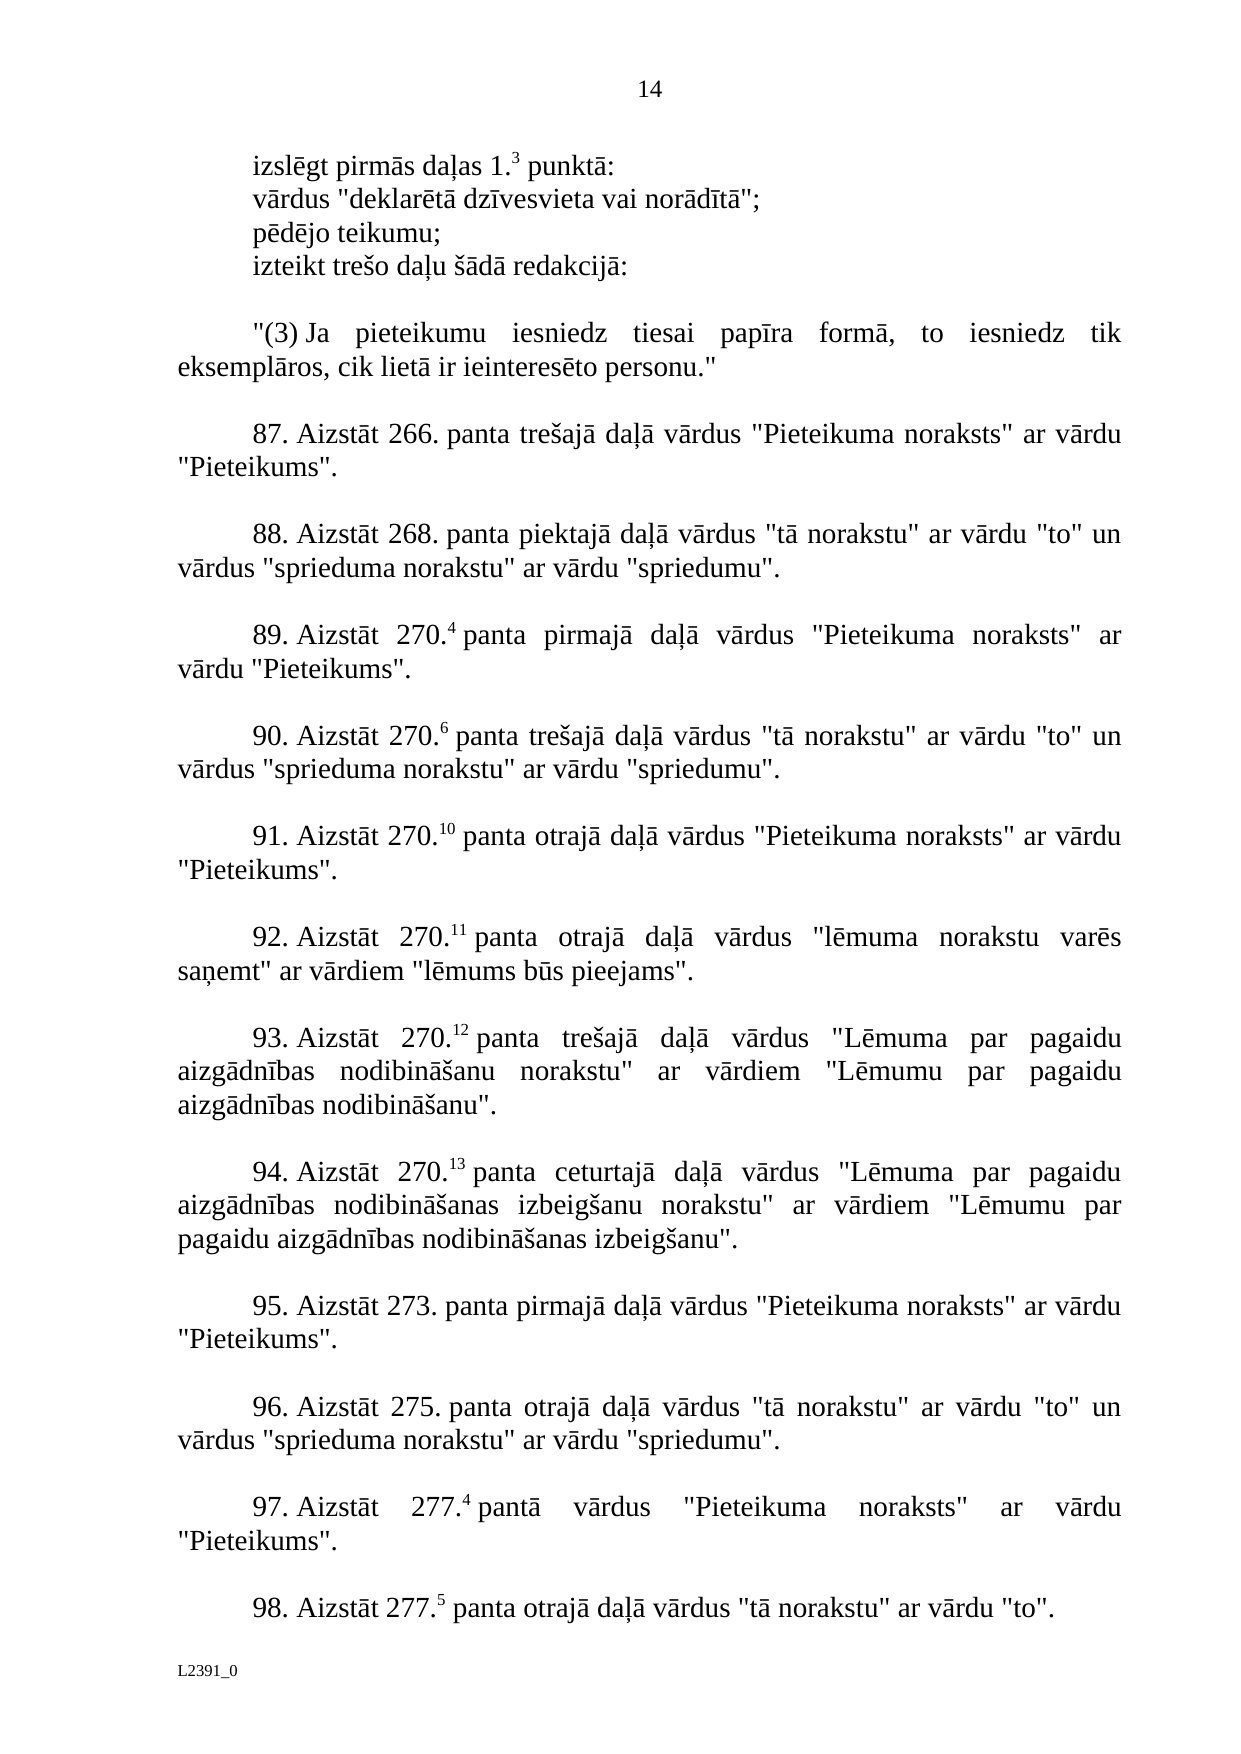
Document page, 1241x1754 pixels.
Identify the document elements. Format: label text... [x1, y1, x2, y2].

text 93. Aizstāt 270.12 panta trešajā daļā vārdus "Lēmuma par pagaidu aizgādnības nodibināšanu norakstu" ar vārdiem "Lēmumu par pagaidu aizgādnības nodibināšanu". [177, 1020, 1122, 1120]
text vārdus "deklarētā dzīvesvieta vai norādītā"; [177, 181, 1122, 215]
text 98. Aizstāt 277.5 panta otrajā daļā vārdus "tā norakstu" ar vārdu "to". [177, 1590, 1122, 1623]
text 94. Aizstāt 270.13 panta ceturtajā daļā vārdus "Lēmuma par pagaidu aizgādnības nodibināšanas izbeigšanu norakstu" ar vārdiem "Lēmumu par pagaidu aizgādnības nodibināšanas izbeigšanu". [177, 1154, 1122, 1254]
text 92. Aizstāt 270.11 panta otrajā daļā vārdus "lēmuma norakstu varēs saņemt" ar vārdiem "lēmums būs pieejams". [177, 919, 1122, 986]
text 97. Aizstāt 277.4 pantā vārdus "Pieteikuma noraksts" ar vārdu "Pieteikums". [177, 1489, 1122, 1556]
text 87. Aizstāt 266. panta trešajā daļā vārdus "Pieteikuma noraksts" ar vārdu "Pieteikums". [177, 416, 1122, 483]
text 90. Aizstāt 270.6 panta trešajā daļā vārdus "tā norakstu" ar vārdu "to" un vārdus "sprieduma norakstu" ar vārdu "spriedumu". [177, 718, 1122, 785]
text izteikt trešo daļu šādā redakcijā: [177, 248, 1122, 282]
text "(3) Ja pieteikumu iesniedz tiesai papīra formā, to iesniedz tik eksemplāros, cik lietā ir ieinteresēto personu." [177, 315, 1122, 382]
text izslēgt pirmās daļas 1.3 punktā: [177, 148, 1122, 181]
text 89. Aizstāt 270.4 panta pirmajā daļā vārdus "Pieteikuma noraksts" ar vārdu "Pieteikums". [177, 617, 1122, 684]
text 96. Aizstāt 275. panta otrajā daļā vārdus "tā norakstu" ar vārdu "to" un vārdus "sprieduma norakstu" ar vārdu "spriedumu". [177, 1389, 1122, 1456]
text 95. Aizstāt 273. panta pirmajā daļā vārdus "Pieteikuma noraksts" ar vārdu "Pieteikums". [177, 1288, 1122, 1355]
text 88. Aizstāt 268. panta piektajā daļā vārdus "tā norakstu" ar vārdu "to" un vārdus "sprieduma norakstu" ar vārdu "spriedumu". [177, 517, 1122, 584]
text pēdējo teikumu; [177, 215, 1122, 248]
text 91. Aizstāt 270.10 panta otrajā daļā vārdus "Pieteikuma noraksts" ar vārdu "Pieteikums". [177, 818, 1122, 886]
